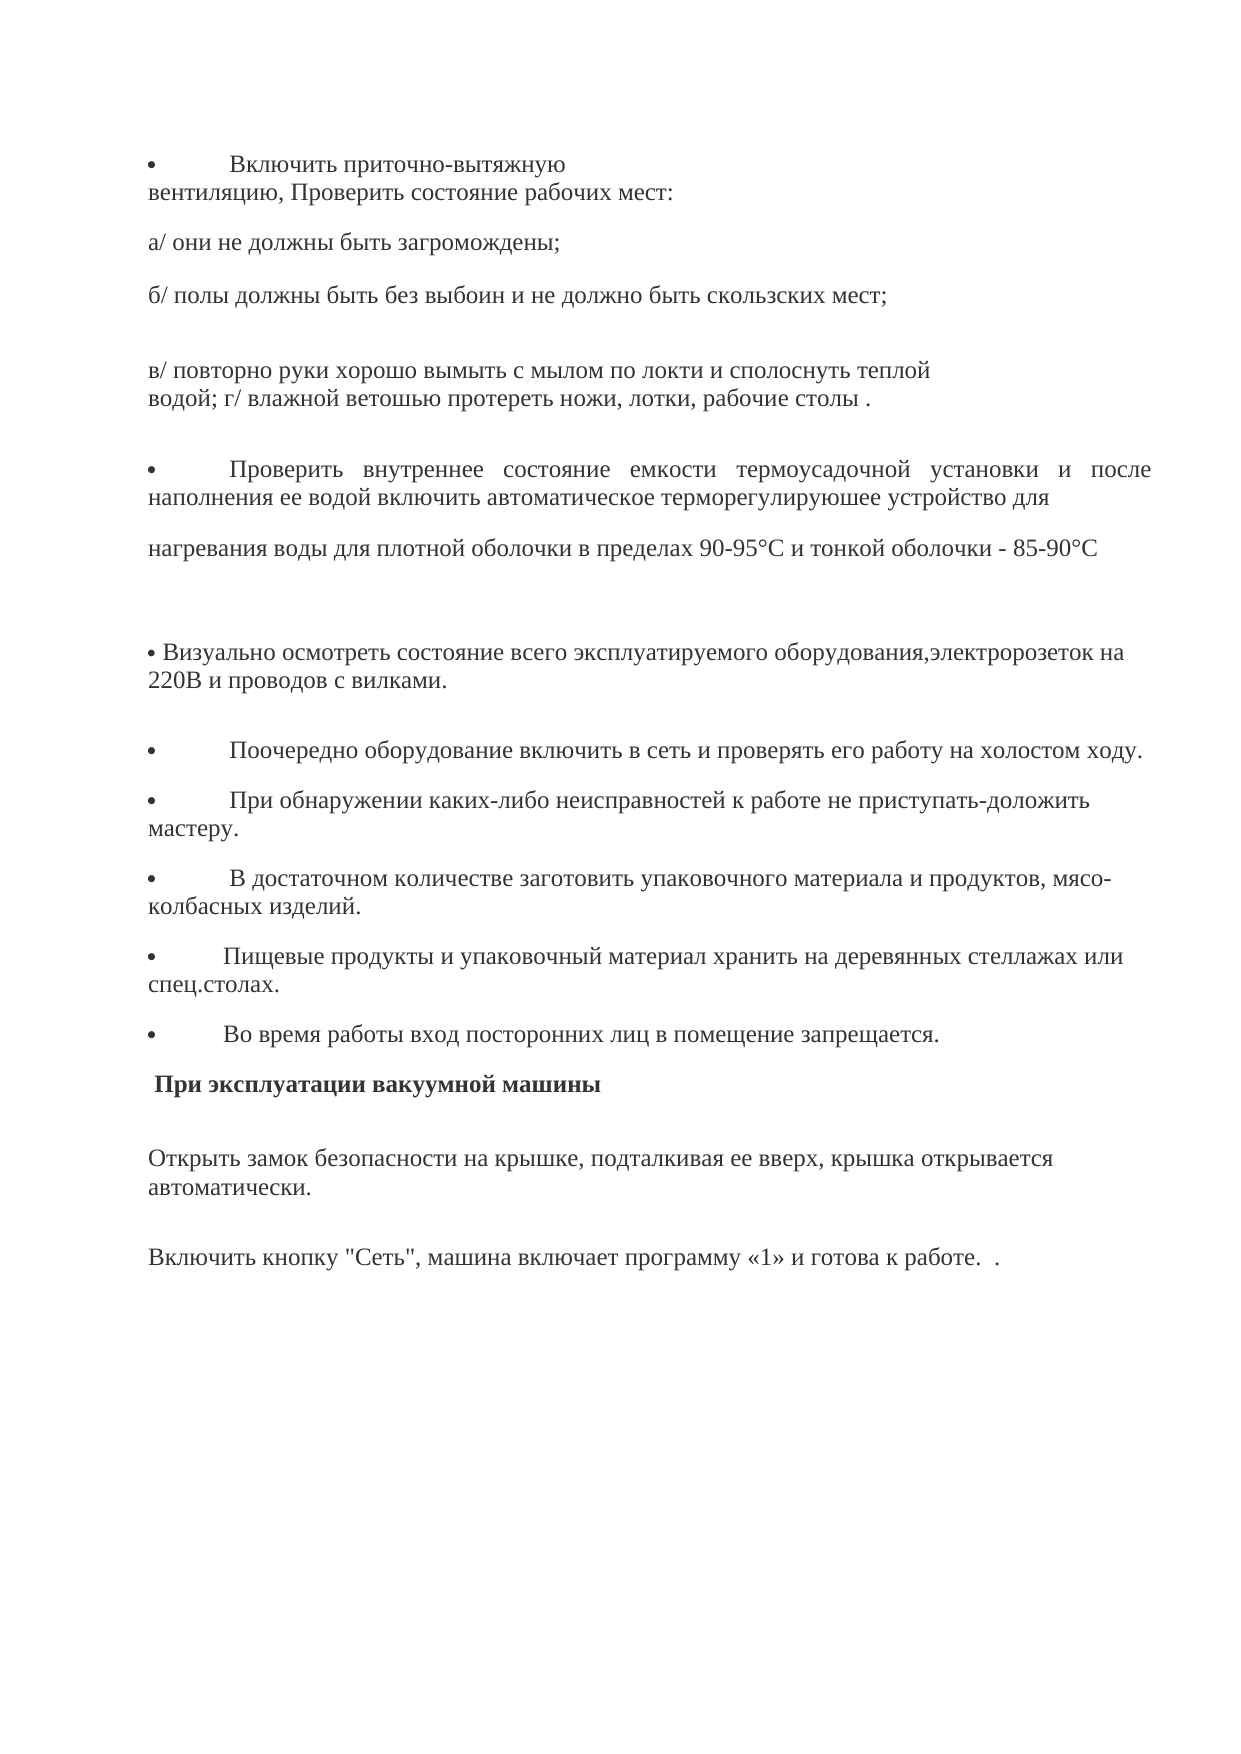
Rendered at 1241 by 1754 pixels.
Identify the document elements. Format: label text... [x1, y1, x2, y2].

list Включить приточно-вытяжную вентиляцию, Проверить состояние рабочих мест: [148, 150, 708, 206]
text б/ полы должны быть без выбоин и не должно быть скользских мест; [148, 281, 1152, 309]
text Открыть замок безопасности на крышке, подталкивая ее вверх, крышка открывается автоматически. [148, 1144, 1150, 1200]
text в/ повторно руки хорошо вымыть с мылом по локти и сполоснуть теплой водой; г/ влажной ветошью протереть ножи, лотки, рабочие столы . [148, 356, 1006, 412]
text а/ они не должны быть загромождены; [148, 227, 1152, 255]
text нагревания воды для плотной оболочки в пределах 90-95°С и тонкой оболочки - 85-90°С [148, 533, 1152, 562]
list Пищевые продукты и упаковочный материал хранить на деревянных стеллажах или спец.столах. [148, 942, 1150, 998]
text Включить кнопку "Сеть", машина включает программу «1» и готова к работе. . [148, 1242, 1152, 1271]
list Во время работы вход посторонних лиц в помещение запрещается. [148, 1019, 1152, 1048]
list При обнаружении каких-либо неисправностей к работе не приступать-доложить мастеру. [148, 786, 1152, 842]
text При эксплуатации вакуумной машины [154, 1069, 1152, 1098]
list Проверить внутреннее состояние емкости термоусадочной установки и после наполнения ее водой включить автоматическое терморегулируюшее устройство для [148, 455, 1152, 511]
list В достаточном количестве заготовить упаковочного материала и продуктов, мясо-колбасных изделий. [148, 864, 1152, 920]
list Поочередно оборудование включить в сеть и проверять его работу на холостом ходу. [148, 736, 1152, 764]
text  Визуально осмотреть состояние всего эксплуатируемого оборудования,электророзеток на 220В и проводов с вилками. [148, 638, 1152, 694]
